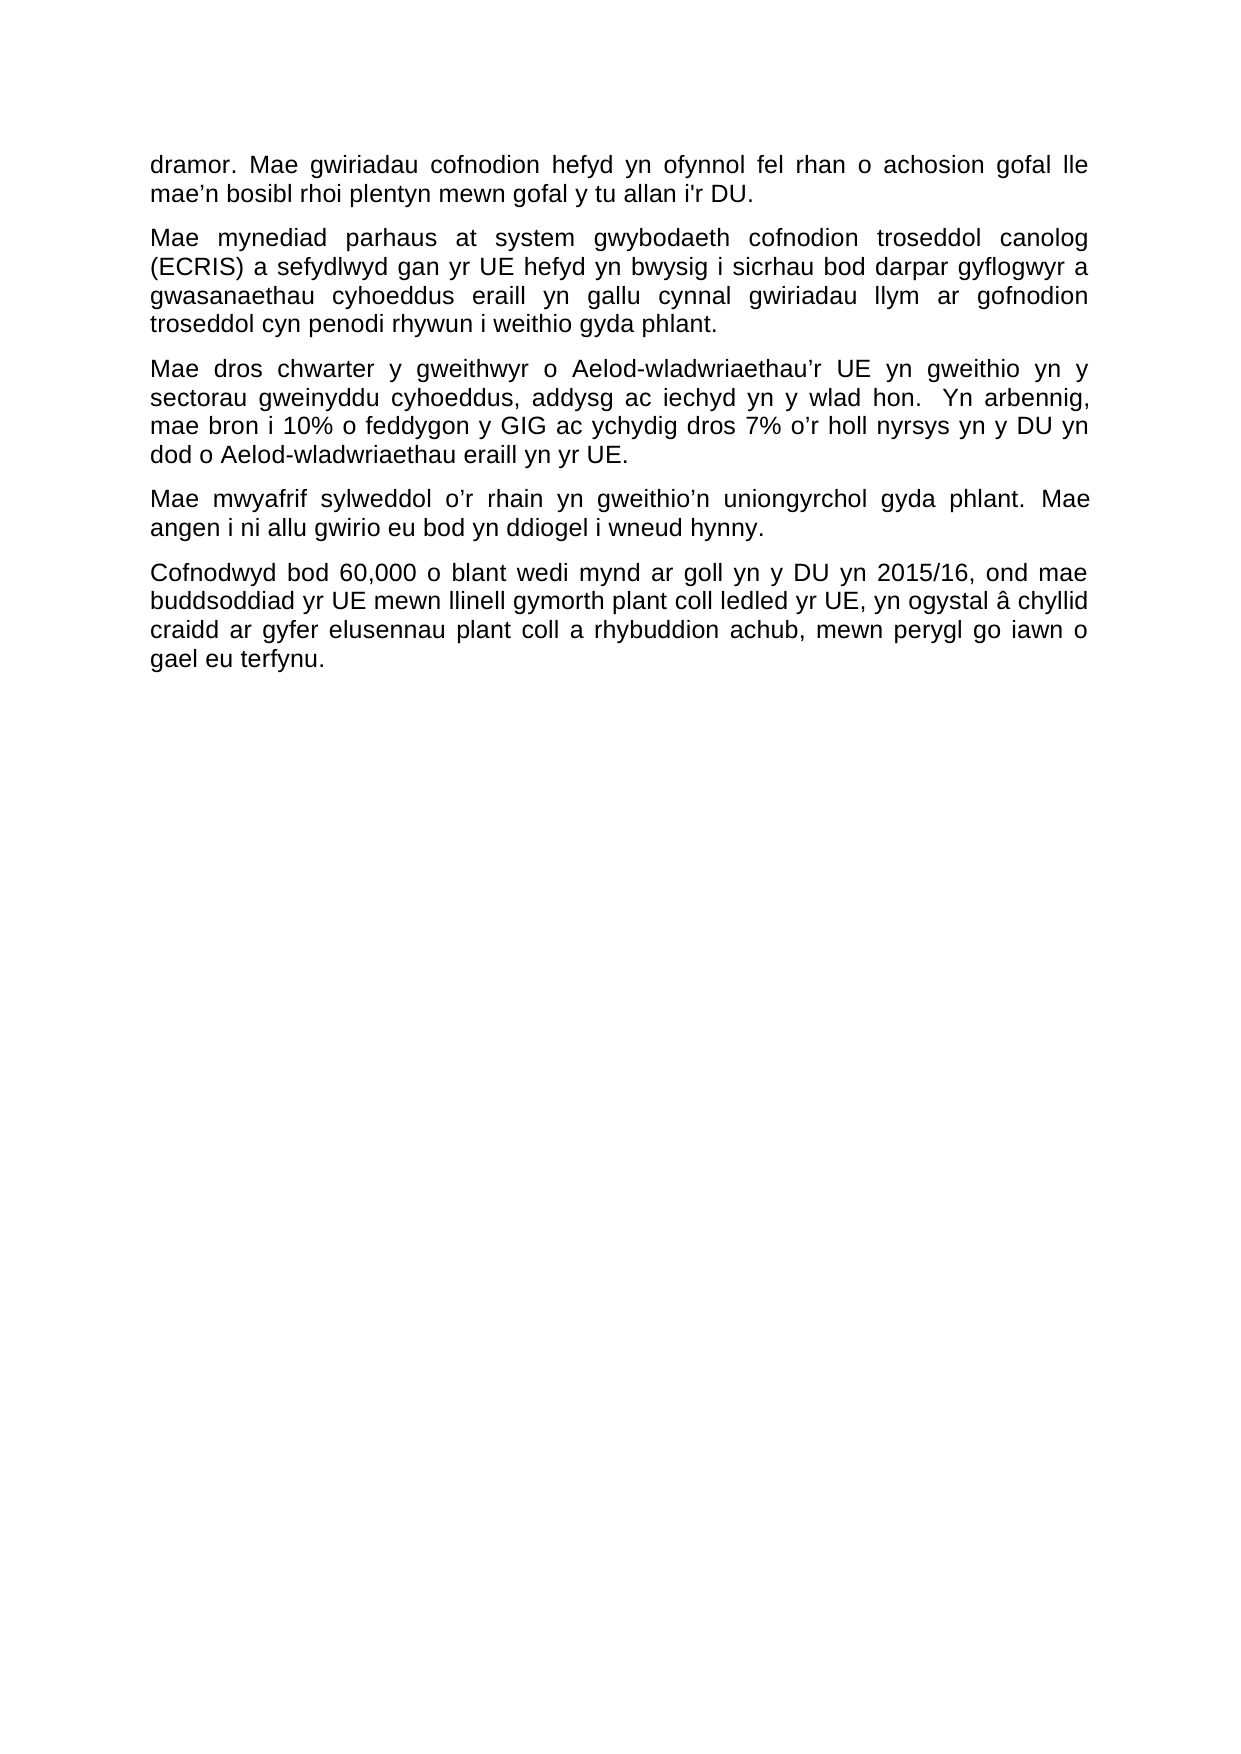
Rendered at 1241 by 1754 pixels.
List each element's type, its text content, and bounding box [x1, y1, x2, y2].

text Cofnodwyd bod 60,000 o blant wedi mynd ar goll yn y DU yn 2015/16, ond mae buddsoddiad yr UE mewn llinell gymorth plant coll ledled yr UE, yn ogystal â chyllid craidd ar gyfer elusennau plant coll a rhybuddion achub, mewn perygl go iawn o gael eu terfynu. [150, 557, 1090, 672]
text Mae mynediad parhaus at system gwybodaeth cofnodion troseddol canolog (ECRIS) a sefydlwyd gan yr UE hefyd yn bwysig i sicrhau bod darpar gyflogwyr a gwasanaethau cyhoeddus eraill yn gallu cynnal gwiriadau llym ar gofnodion troseddol cyn penodi rhywun i weithio gyda phlant. [150, 223, 1090, 338]
text Mae dros chwarter y gweithwyr o Aelod-wladwriaethau’r UE yn gweithio yn y sectorau gweinyddu cyhoeddus, addysg ac iechyd yn y wlad hon. Yn arbennig, mae bron i 10% o feddygon y GIG ac ychydig dros 7% o’r holl nyrsys yn y DU yn dod o Aelod-wladwriaethau eraill yn yr UE. [150, 354, 1090, 469]
text Mae mwyafrif sylweddol o’r rhain yn gweithio’n uniongyrchol gyda phlant. Mae angen i ni allu gwirio eu bod yn ddiogel i wneud hynny. [150, 484, 1090, 542]
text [150, 150, 1090, 207]
